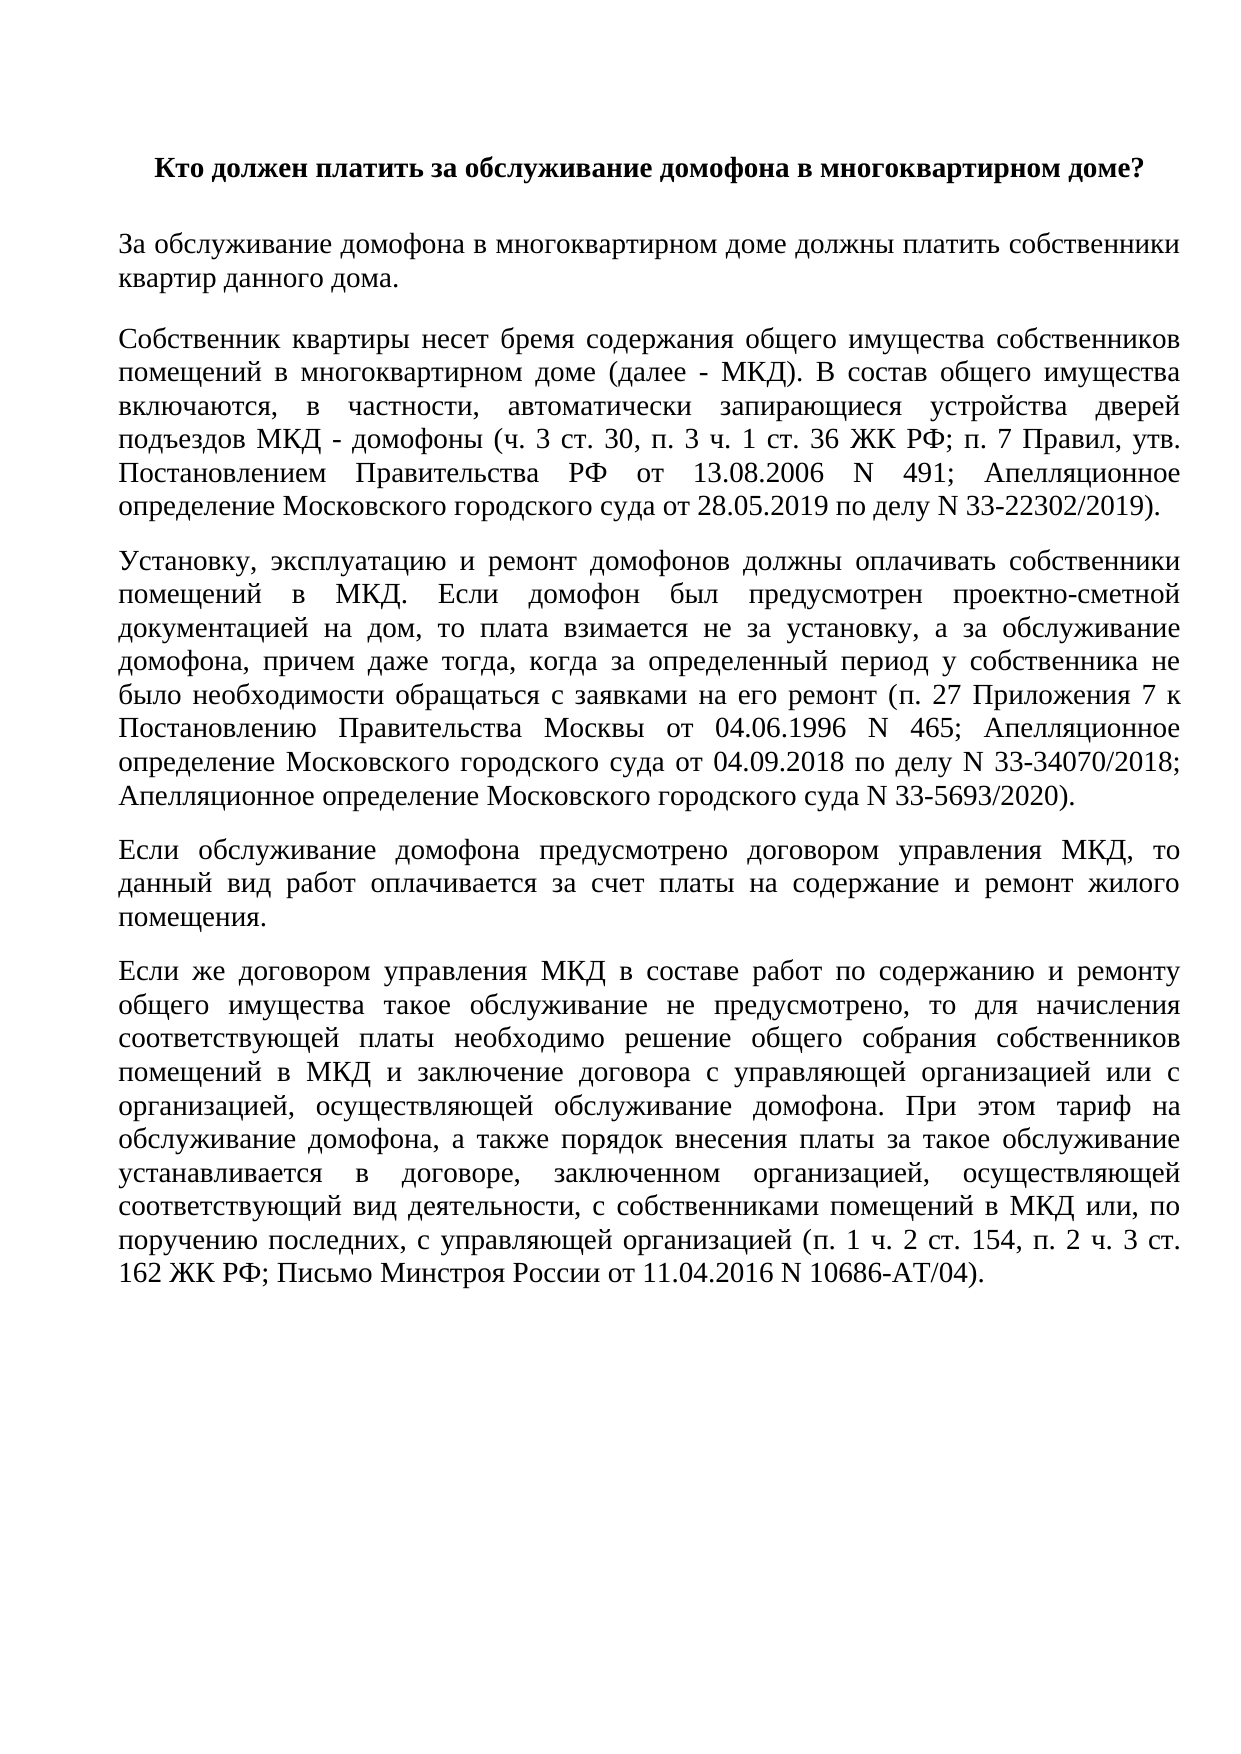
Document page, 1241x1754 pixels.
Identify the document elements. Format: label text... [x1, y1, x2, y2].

text За обслуживание домофона в многоквартирном доме должны платить собственники квартир данного дома. [118, 227, 1181, 294]
text Кто должен платить за обслуживание домофона в многоквартирном доме? [118, 150, 1181, 183]
text Установку, эксплуатацию и ремонт домофонов должны оплачивать собственники помещений в МКД. Если домофон был предусмотрен проектно-сметной документацией на дом, то плата взимается не за установку, а за обслуживание домофона, причем даже тогда, когда за определенный период у собственника не было необходимости обращаться с заявками на его ремонт (п. 27 Приложения 7 к Постановлению Правительства Москвы от 04.06.1996 N 465; Апелляционное определение Московского городского суда от 04.09.2018 по делу N 33-34070/2018; Апелляционное определение Московского городского суда N 33-5693/2020). [118, 543, 1181, 811]
text Собственник квартиры несет бремя содержания общего имущества собственников помещений в многоквартирном доме (далее - МКД). В состав общего имущества включаются, в частности, автоматически запирающиеся устройства дверей подъездов МКД - домофоны (ч. 3 ст. 30, п. 3 ч. 1 ст. 36 ЖК РФ; п. 7 Правил, утв. Постановлением Правительства РФ от 13.08.2006 N 491; Апелляционное определение Московского городского суда от 28.05.2019 по делу N 33-22302/2019). [118, 321, 1181, 522]
text Если же договором управления МКД в составе работ по содержанию и ремонту общего имущества такое обслуживание не предусмотрено, то для начисления соответствующей платы необходимо решение общего собрания собственников помещений в МКД и заключение договора с управляющей организацией или с организацией, осуществляющей обслуживание домофона. При этом тариф на обслуживание домофона, а также порядок внесения платы за такое обслуживание устанавливается в договоре, заключенном организацией, осуществляющей соответствующий вид деятельности, с собственниками помещений в МКД или, по поручению последних, с управляющей организацией (п. 1 ч. 2 ст. 154, п. 2 ч. 3 ст. 162 ЖК РФ; Письмо Минстроя России от 11.04.2016 N 10686-АТ/04). [118, 953, 1181, 1289]
text Если обслуживание домофона предусмотрено договором управления МКД, то данный вид работ оплачивается за счет платы на содержание и ремонт жилого помещения. [118, 832, 1181, 933]
